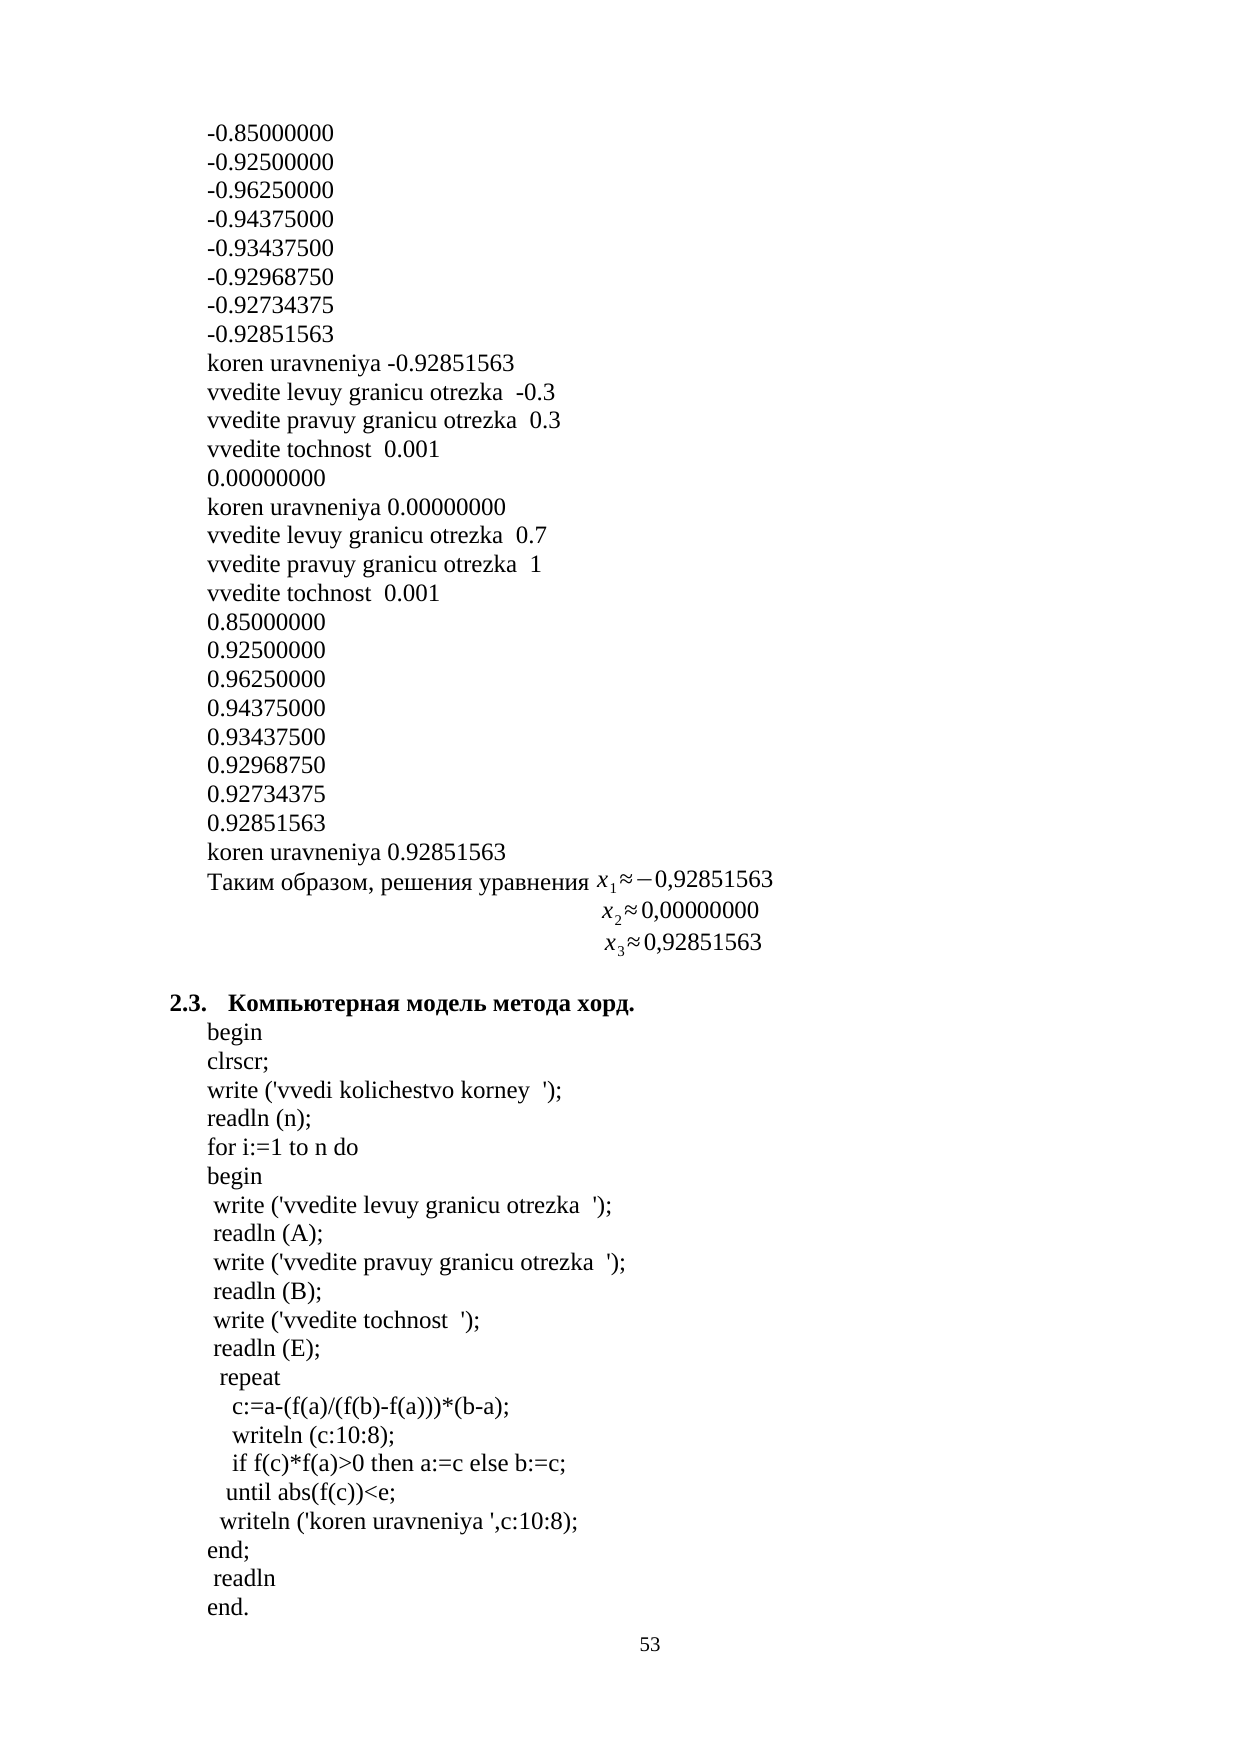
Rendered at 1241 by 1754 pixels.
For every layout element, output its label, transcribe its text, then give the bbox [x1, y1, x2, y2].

text vvedite pravuy granicu otrezka 1 [207, 549, 1152, 578]
text readln (B); [207, 1276, 1152, 1305]
text write ('vvedite tochnost '); [207, 1305, 1152, 1333]
text 0.92500000 [207, 636, 1152, 664]
text c:=a-(f(a)/(f(b)-f(a)))*(b-a); [207, 1391, 1152, 1420]
text readln (E); [207, 1333, 1152, 1362]
text -0.92968750 [207, 262, 1152, 291]
text readln (n); [207, 1103, 1152, 1132]
text writeln (c:10:8); [207, 1420, 1152, 1448]
text end. [207, 1592, 1152, 1621]
text 0.92968750 [207, 751, 1152, 779]
text write ('vvedite levuy granicu otrezka '); [207, 1190, 1152, 1218]
text readln [207, 1563, 1152, 1592]
text -0.92851563 [207, 319, 1152, 348]
text vvedite pravuy granicu otrezka 0.3 [207, 406, 1152, 434]
text 0.94375000 [207, 693, 1152, 722]
text koren uravneniya -0.92851563 [207, 348, 1152, 377]
text -0.92734375 [207, 291, 1152, 319]
text until abs(f(c))<e; [207, 1477, 1152, 1506]
text -0.94375000 [207, 204, 1152, 233]
text koren uravneniya 0.92851563 [207, 837, 1152, 866]
text -0.96250000 [207, 176, 1152, 204]
text 0.96250000 [207, 664, 1152, 693]
text 0.92734375 [207, 779, 1152, 808]
text -0.85000000 [207, 118, 1152, 147]
list Компьютерная модель метода хорд. [169, 988, 1152, 1017]
text for i:=1 to n do [207, 1132, 1152, 1161]
text vvedite levuy granicu otrezka -0.3 [207, 377, 1152, 406]
text write ('vvedi kolichestvo korney '); [207, 1075, 1152, 1103]
text vvedite levuy granicu otrezka 0.7 [207, 521, 1152, 549]
text Таким образом, решения уравнения [207, 866, 1152, 897]
text 0.93437500 [207, 722, 1152, 751]
text if f(c)*f(a)>0 then a:=c else b:=c; [207, 1448, 1152, 1477]
text vvedite tochnost 0.001 [207, 434, 1152, 463]
text write ('vvedite pravuy granicu otrezka '); [207, 1247, 1152, 1276]
text 0.85000000 [207, 607, 1152, 636]
text -0.93437500 [207, 233, 1152, 262]
text repeat [207, 1362, 1152, 1391]
text readln (A); [207, 1218, 1152, 1247]
text end; [207, 1535, 1152, 1563]
text 0.92851563 [207, 808, 1152, 837]
text clrscr; [207, 1046, 1152, 1075]
text vvedite tochnost 0.001 [207, 578, 1152, 607]
text begin [207, 1161, 1152, 1190]
text writeln ('koren uravneniya ',c:10:8); [207, 1506, 1152, 1535]
text koren uravneniya 0.00000000 [207, 492, 1152, 521]
text -0.92500000 [207, 147, 1152, 176]
text 0.00000000 [207, 463, 1152, 492]
text begin [207, 1017, 1152, 1046]
